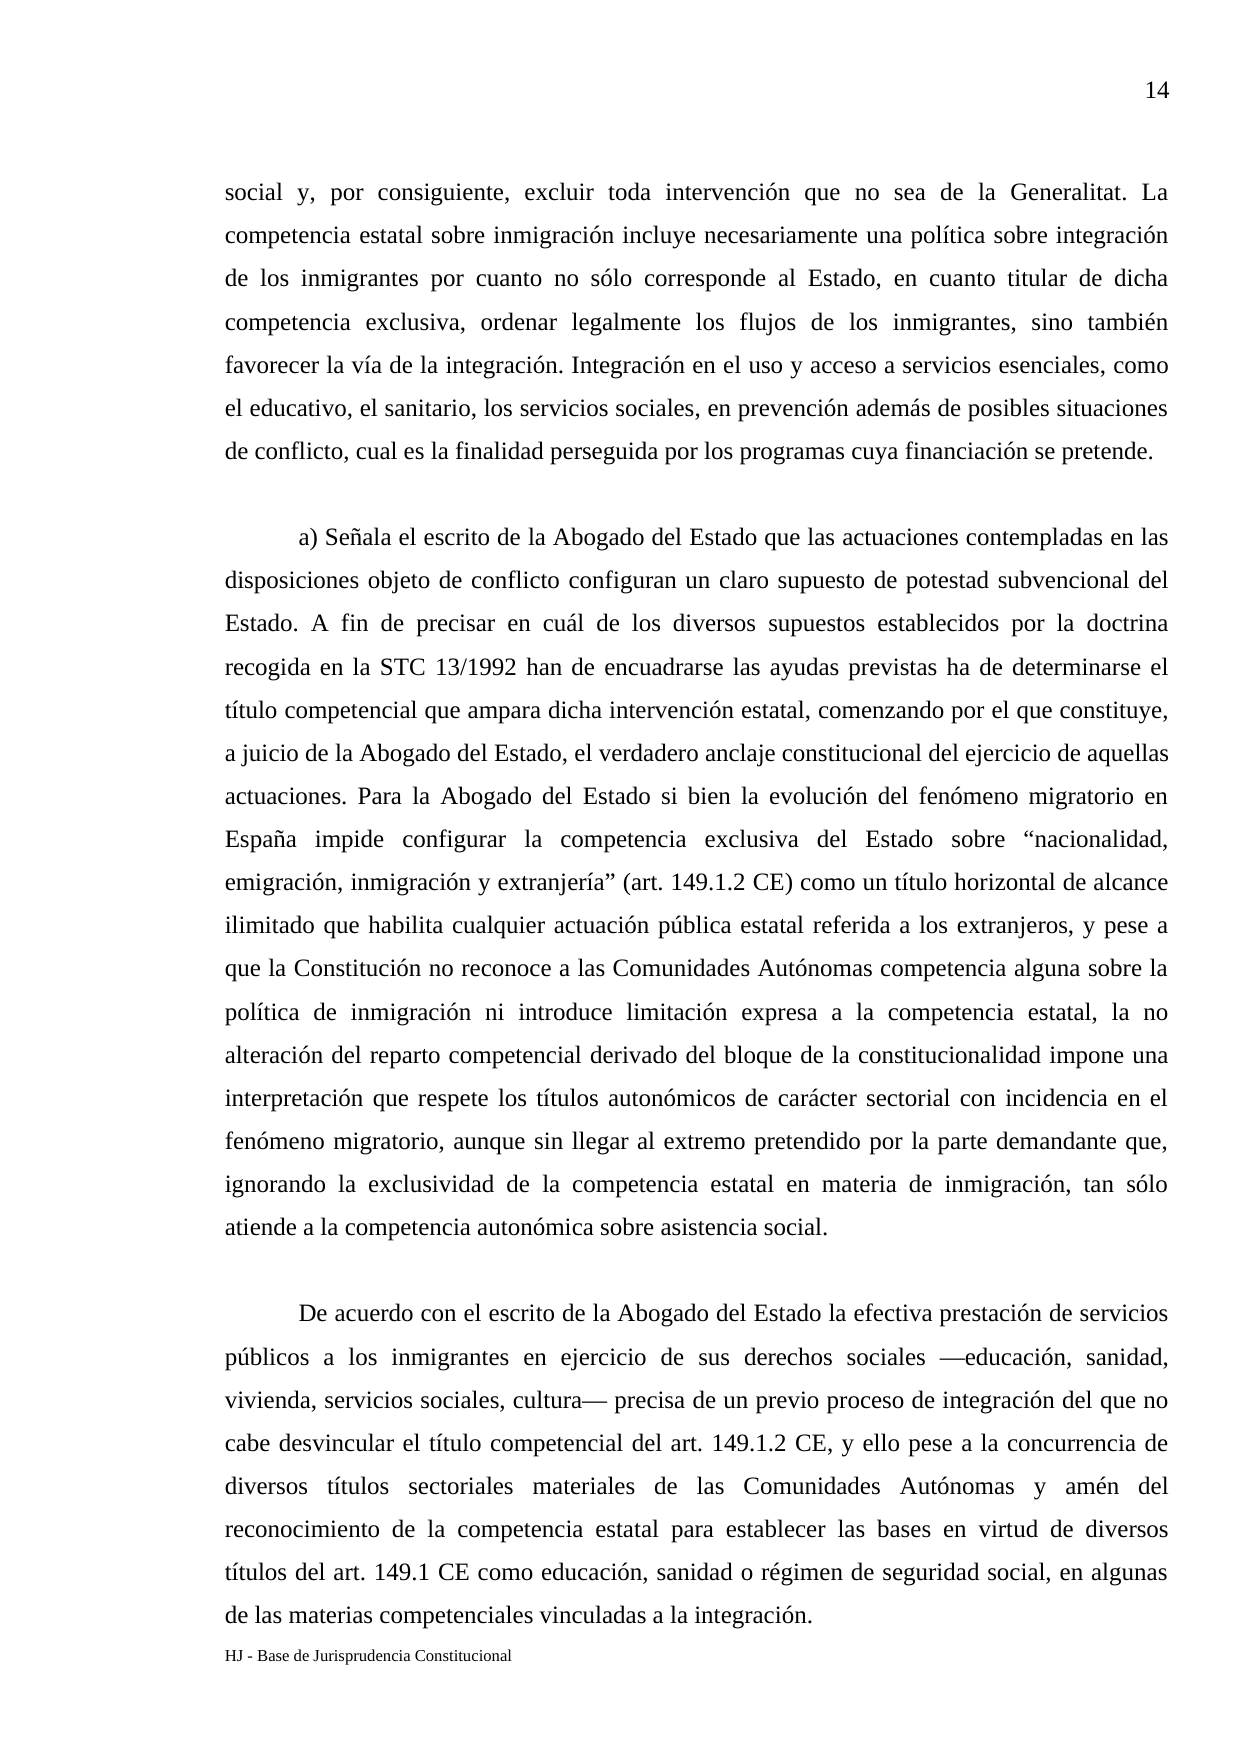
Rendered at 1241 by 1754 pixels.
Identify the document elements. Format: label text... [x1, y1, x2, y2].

text a) Señala el escrito de la Abogado del Estado que las actuaciones contempladas en las disposiciones objeto de conflicto configuran un claro supuesto de potestad subvencional del Estado. A fin de precisar en cuál de los diversos supuestos establecidos por la doctrina recogida en la STC 13/1992 han de encuadrarse las ayudas previstas ha de determinarse el título competencial que ampara dicha intervención estatal, comenzando por el que constituye, a juicio de la Abogado del Estado, el verdadero anclaje constitucional del ejercicio de aquellas actuaciones. Para la Abogado del Estado si bien la evolución del fenómeno migratorio en España impide configurar la competencia exclusiva del Estado sobre “nacionalidad, emigración, inmigración y extranjería” (art. 149.1.2 CE) como un título horizontal de alcance ilimitado que habilita cualquier actuación pública estatal referida a los extranjeros, y pese a que la Constitución no reconoce a las Comunidades Autónomas competencia alguna sobre la política de inmigración ni introduce limitación expresa a la competencia estatal, la no alteración del reparto competencial derivado del bloque de la constitucionalidad impone una interpretación que respete los títulos autonómicos de carácter sectorial con incidencia en el fenómeno migratorio, aunque sin llegar al extremo pretendido por la parte demandante que, ignorando la exclusividad de la competencia estatal en materia de inmigración, tan sólo atiende a la competencia autonómica sobre asistencia social. [224, 522, 1169, 1241]
text De acuerdo con el escrito de la Abogado del Estado la efectiva prestación de servicios públicos a los inmigrantes en ejercicio de sus derechos sociales —educación, sanidad, vivienda, servicios sociales, cultura— precisa de un previo proceso de integración del que no cabe desvincular el título competencial del art. 149.1.2 CE, y ello pese a la concurrencia de diversos títulos sectoriales materiales de las Comunidades Autónomas y amén del reconocimiento de la competencia estatal para establecer las bases en virtud de diversos títulos del art. 149.1 CE como educación, sanidad o régimen de seguridad social, en algunas de las materias competenciales vinculadas a la integración. [224, 1298, 1169, 1629]
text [224, 177, 1169, 465]
